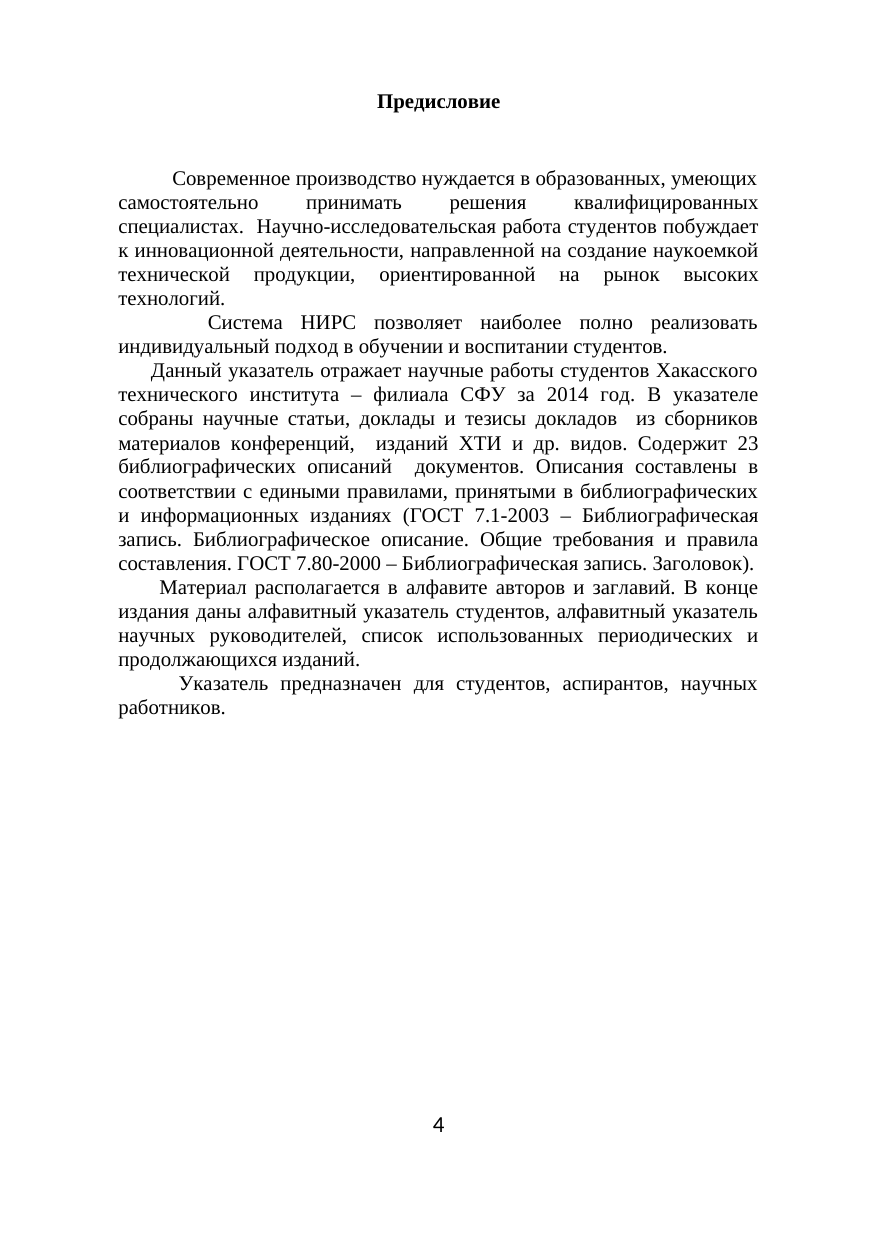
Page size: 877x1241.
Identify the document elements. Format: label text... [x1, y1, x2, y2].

text Материал располагается в алфавите авторов и заглавий. В конце издания даны алфавитный указатель студентов, алфавитный указатель научных руководителей, список использованных периодических и продолжающихся изданий. [118, 575, 759, 671]
text Данный указатель отражает научные работы студентов Хакасского технического института – филиала СФУ за 2014 год. В указателе собраны научные статьи, доклады и тезисы докладов из сборников материалов конференций, изданий ХТИ и др. видов. Содержит 23 библиографических описаний документов. Описания составлены в соответствии с едиными правилами, принятыми в библиографических и информационных изданиях (ГОСТ 7.1-2003 – Библиографическая запись. Библиографическое описание. Общие требования и правила составления. ГОСТ 7.80-2000 – Библиографическая запись. Заголовок). [118, 358, 759, 575]
text Указатель предназначен для студентов, аспирантов, научных работников. [118, 671, 759, 719]
text Система НИРС позволяет наиболее полно реализовать индивидуальный подход в обучении и воспитании студентов. [118, 310, 759, 358]
subtitle Предисловие [118, 89, 759, 113]
text Современное производство нуждается в образованных, умеющих самостоятельно принимать решения квалифицированных специалистах. Научно-исследовательская работа студентов побуждает к инновационной деятельности, направленной на создание наукоемкой технической продукции, ориентированной на рынок высоких технологий. [118, 166, 759, 310]
